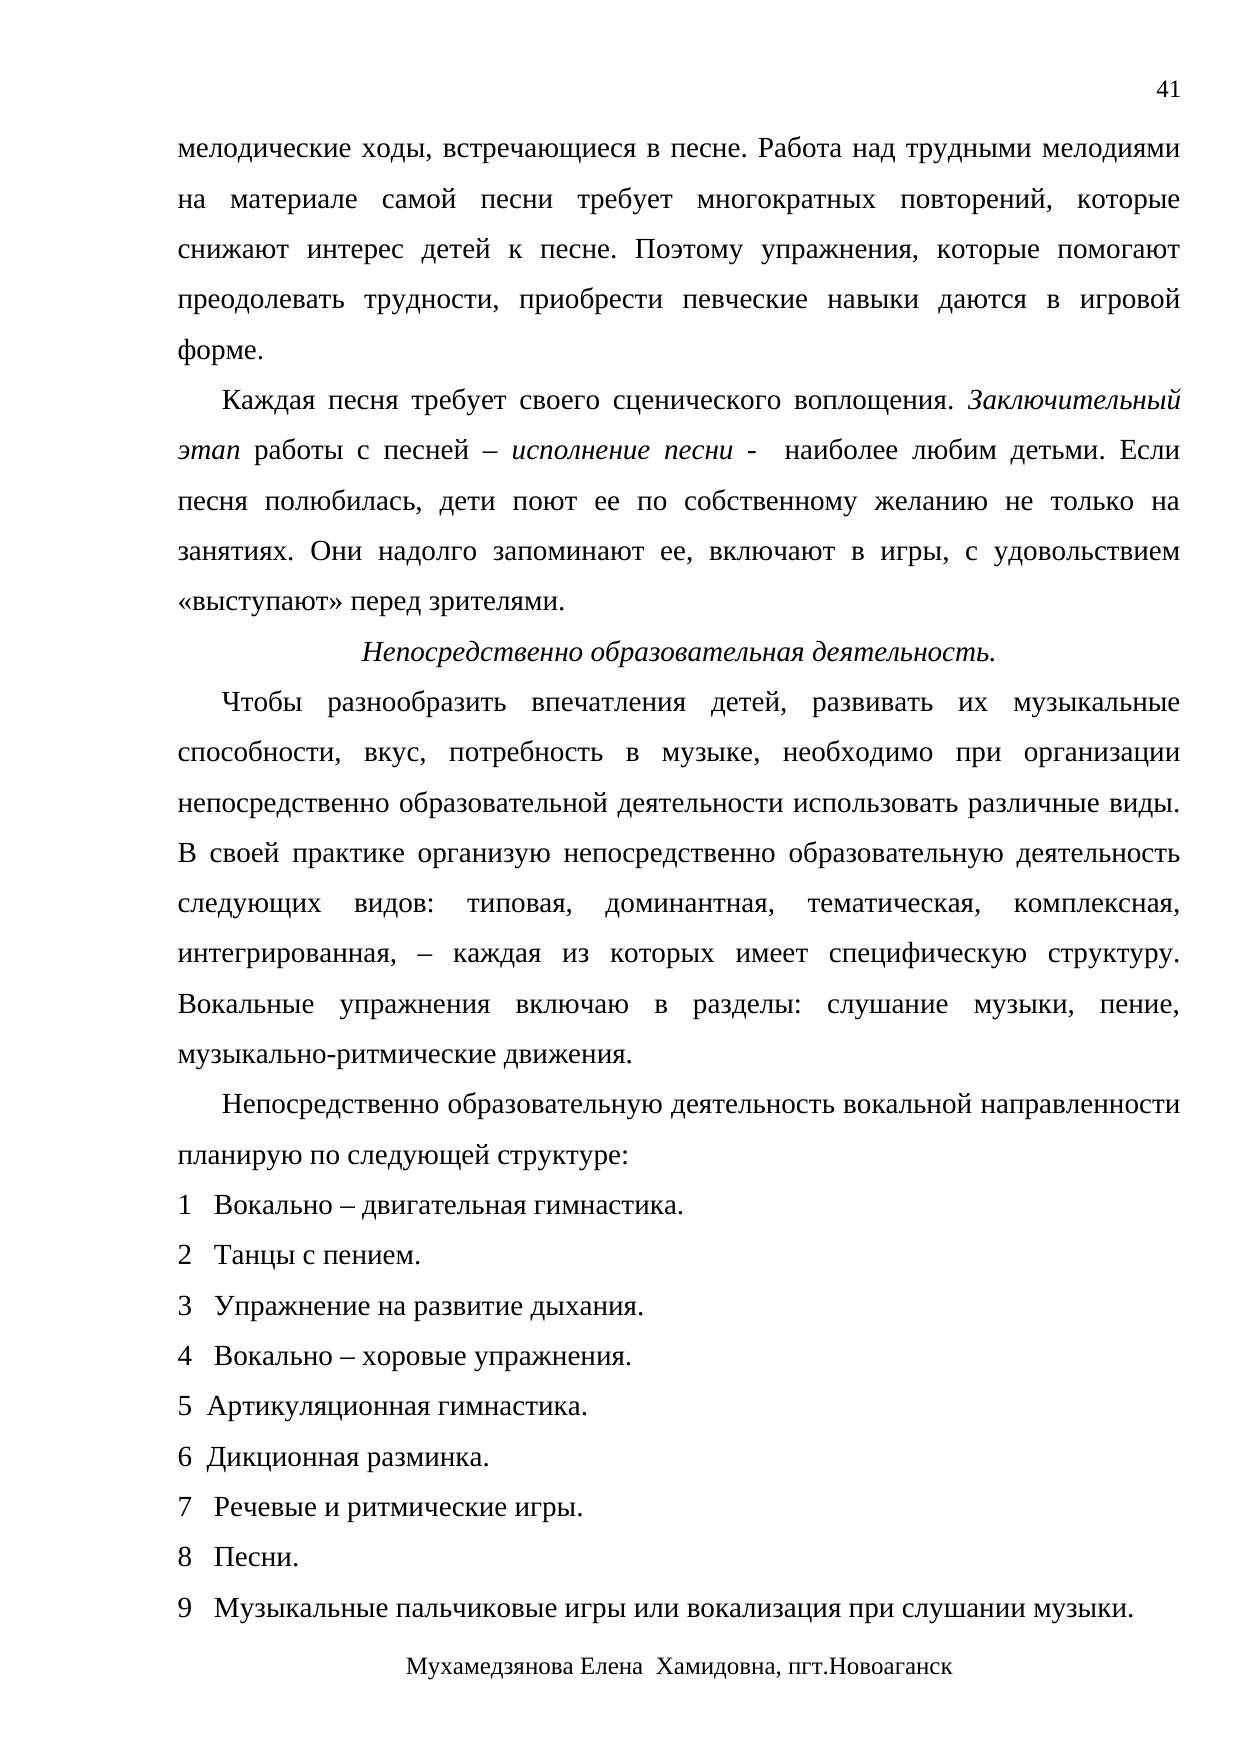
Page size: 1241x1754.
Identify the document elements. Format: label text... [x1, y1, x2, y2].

text 6 Дикционная разминка. [177, 1439, 1181, 1472]
text 9 Музыкальные пальчиковые игры или вокализация при слушании музыки. [177, 1590, 1181, 1623]
text 2 Танцы с пением. [177, 1237, 1181, 1271]
text 3 Упражнение на развитие дыхания. [177, 1288, 1181, 1321]
text 7 Речевые и ритмические игры. [177, 1489, 1181, 1523]
text Непосредственно образовательная деятельность. [177, 634, 1181, 667]
text 4 Вокально – хоровые упражнения. [177, 1338, 1181, 1372]
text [177, 131, 1181, 365]
text Чтобы разнообразить впечатления детей, развивать их музыкальные способности, вкус, потребность в музыке, необходимо при организации непосредственно образовательной деятельности использовать различные виды. В своей практике организую непосредственно образовательную деятельность следующих видов: типовая, доминантная, тематическая, комплексная, интегрированная, – каждая из которых имеет специфическую структуру. Вокальные упражнения включаю в разделы: слушание музыки, пение, музыкально-ритмические движения. [177, 684, 1181, 1070]
text 8 Песни. [177, 1539, 1181, 1573]
text Непосредственно образовательную деятельность вокальной направленности планирую по следующей структуре: [177, 1087, 1181, 1170]
text Каждая песня требует своего сценического воплощения. Заключительный этап работы с песней – исполнение песни - наиболее любим детьми. Если песня полюбилась, дети поют ее по собственному желанию не только на занятиях. Они надолго запоминают ее, включают в игры, с удовольствием «выступают» перед зрителями. [177, 382, 1181, 617]
text 1 Вокально – двигательная гимнастика. [177, 1187, 1181, 1221]
text 5 Артикуляционная гимнастика. [177, 1388, 1181, 1422]
